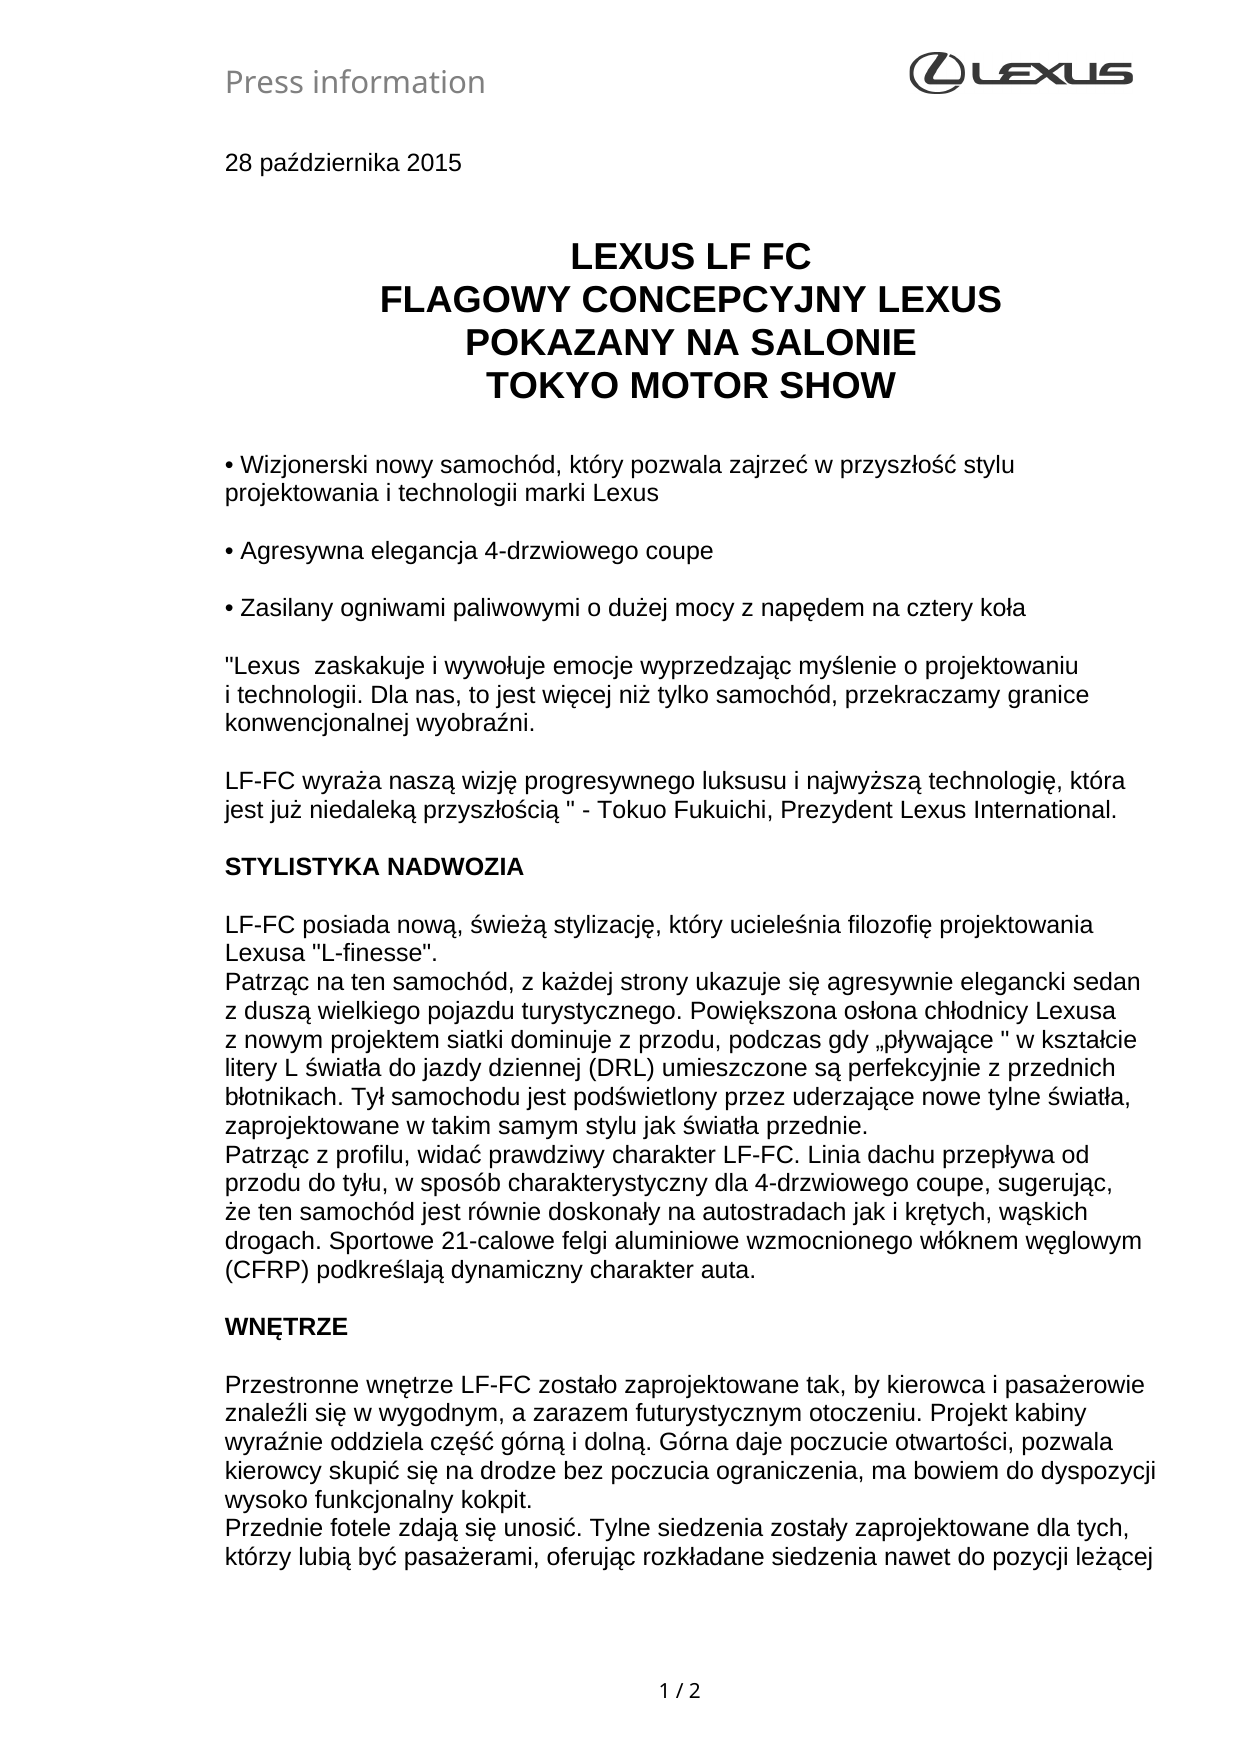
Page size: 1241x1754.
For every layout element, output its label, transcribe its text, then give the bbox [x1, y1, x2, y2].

text TOKYO MOTOR SHOW [224, 363, 1157, 406]
text z nowym projektem siatki dominuje z przodu, podczas gdy „pływające " w kształcie litery L światła do jazdy dziennej (DRL) umieszczone są perfekcyjnie z przednich błotnikach. Tył samochodu jest podświetlony przez uderzające nowe tylne światła, zaprojektowane w takim samym stylu jak światła przednie. [224, 1024, 1157, 1139]
text Patrząc z profilu, widać prawdziwy charakter LF-FC. Linia dachu przepływa od przodu do tyłu, w sposób charakterystyczny dla 4-drzwiowego coupe, sugerując, że ten samochód jest równie doskonały na autostradach jak i krętych, wąskich drogach. Sportowe 21-calowe felgi aluminiowe wzmocnionego włóknem węglowym (CFRP) podkreślają dynamiczny charakter auta. [224, 1139, 1157, 1283]
text LEXUS LF FC [224, 234, 1157, 277]
text i technologii. Dla nas, to jest więcej niż tylko samochód, przekraczamy granice konwencjonalnej wyobraźni. [224, 679, 1157, 737]
text Przestronne wnętrze LF-FC zostało zaprojektowane tak, by kierowca i pasażerowie znaleźli się w wygodnym, a zarazem futurystycznym otoczeniu. Projekt kabiny wyraźnie oddziela część górną i dolną. Górna daje poczucie otwartości, pozwala kierowcy skupić się na drodze bez poczucia ograniczenia, ma bowiem do dyspozycji wysoko funkcjonalny kokpit. [224, 1369, 1157, 1513]
text Patrząc na ten samochód, z każdej strony ukazuje się agresywnie elegancki sedan z duszą wielkiego pojazdu turystycznego. Powiększona osłona chłodnicy Lexusa [224, 967, 1157, 1024]
text FLAGOWY CONCEPCYJNY LEXUS [224, 277, 1157, 320]
text • Agresywna elegancja 4-drzwiowego coupe [224, 536, 1157, 564]
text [224, 1513, 1157, 1571]
text "Lexus zaskakuje i wywołuje emocje wyprzedzając myślenie o projektowaniu [224, 651, 1157, 679]
text POKAZANY NA SALONIE [224, 320, 1157, 363]
text LF-FC wyraża naszą wizję progresywnego luksusu i najwyższą technologię, która jest już niedaleką przyszłością " - Tokuo Fukuichi, Prezydent Lexus International. [224, 766, 1157, 823]
text • Zasilany ogniwami paliwowymi o dużej mocy z napędem na cztery koła [224, 593, 1157, 622]
text WNĘTRZE [224, 1312, 1157, 1341]
text LF-FC posiada nową, świeżą stylizację, który ucieleśnia filozofię projektowania Lexusa "L-finesse". [224, 909, 1157, 967]
text STYLISTYKA NADWOZIA [224, 852, 1157, 881]
text 28 października 2015 [224, 148, 1157, 176]
text • Wizjonerski nowy samochód, który pozwala zajrzeć w przyszłość stylu projektowania i technologii marki Lexus [224, 449, 1157, 507]
picture [909, 52, 1133, 94]
